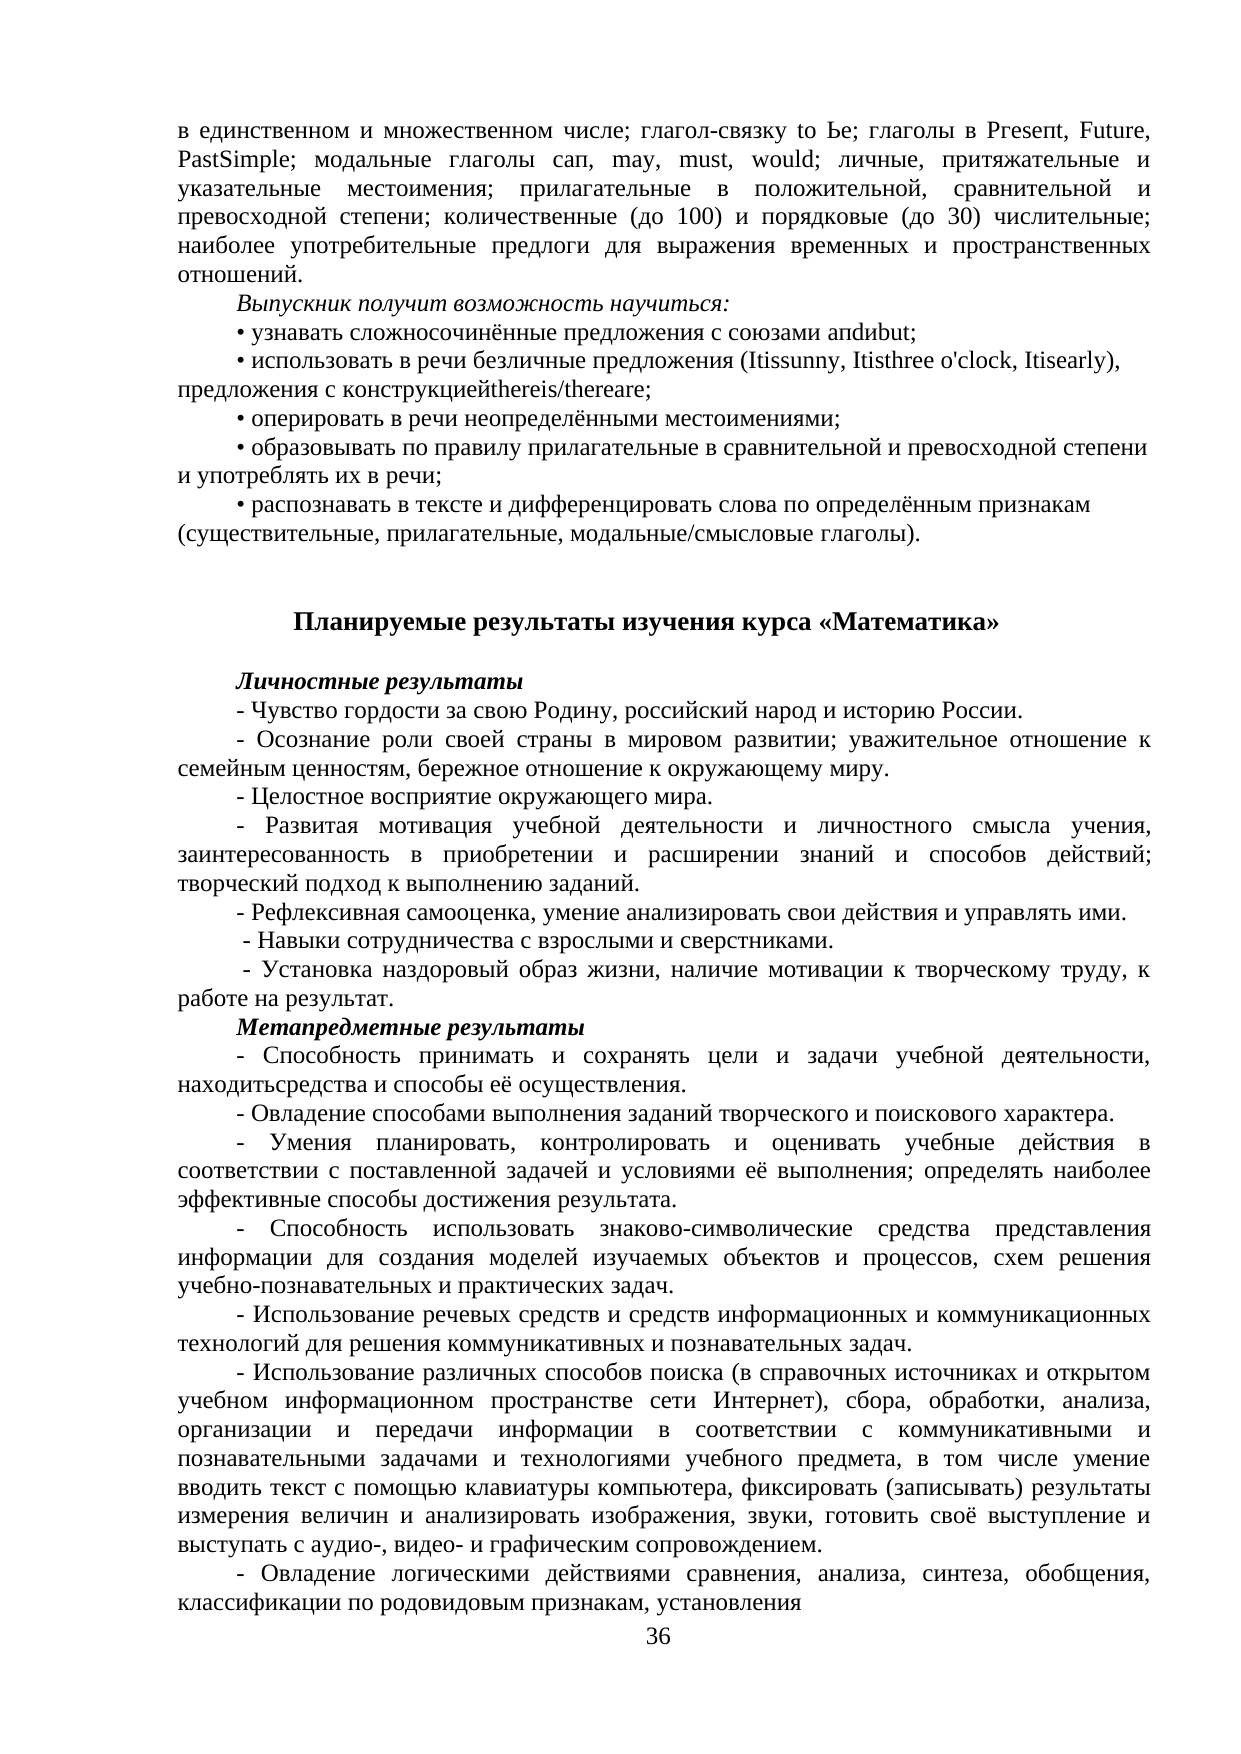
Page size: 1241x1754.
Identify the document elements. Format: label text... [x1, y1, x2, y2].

subtitle Планируемые результаты изучения курса «Математика» [211, 605, 1082, 636]
list Развитая мотивация учебной деятельности и личностного смысла учения, заинтересованность в приобретении и расширении знаний и способов действий; творческий подход к выполнению заданий. [177, 810, 1152, 896]
list использовать в речи безличные предложения (Itissunny, Itisthree о'сlосk, Itisearly), предложения с конструкциейthereis/thereare; [177, 345, 1151, 403]
list оперировать в речи неопределёнными местоимениями; [236, 403, 1238, 432]
list образовывать по правилу прилагательные в сравнительной и превосходной степени и употреблять их в речи; [177, 432, 1151, 489]
list Умения планировать, контролировать и оценивать учебные действия в соответствии с поставленной задачей и условиями её выполнения; определять наиболее эффективные способы достижения результата. [177, 1127, 1152, 1213]
list Способность использовать знаково-символические средства представления информации для создания моделей изучаемых объектов и процессов, схем решения учебно-познавательных и практических задач. [177, 1213, 1152, 1299]
list Использование различных способов поиска (в справочных источниках и открытом учебном информационном пространстве сети Интернет), сбора, обработки, анализа, организации и передачи информации в соответствии с коммуникативными и познавательными задачами и технологиями учебного предмета, в том числе умение вводить текст с помощью клавиатуры компьютера, фиксировать (записывать) результаты измерения величин и анализировать изображения, звуки, готовить своё выступление и выступать с аудио-, видео- и графическим сопровождением. [177, 1357, 1152, 1558]
list Использование речевых средств и средств информационных и коммуникационных технологий для решения коммуникативных и познавательных задач. [177, 1299, 1151, 1357]
list Овладение способами выполнения заданий творческого и поискового характера. [236, 1098, 1238, 1127]
text в единственном и множественном числе; глагол-связку tо Ье; глаголы в Ргеsепt, Future, РаstSimple; модальные глаголы сап, mау, must, would; личные, притяжательные и указательные местоимения; прилагательные в положительной, сравнительной и превосходной степени; количественные (до 100) и порядковые (до 30) числительные; наиболее употребительные предлоги для выражения временных и пространственных отношений. [177, 115, 1152, 288]
text Выпускник получит возможность научиться: [236, 288, 1238, 317]
list Установка наздоровый образ жизни, наличие мотивации к творческому труду, к работе на результат. [177, 954, 1151, 1012]
list Чувство гордости за свою Родину, российский народ и историю России. [236, 695, 1238, 724]
list Целостное восприятие окружающего мира. [236, 781, 1238, 810]
list распознавать в тексте и дифференцировать слова по определённым признакам (существительные, прилагательные, модальные/смысловые глаголы). [177, 489, 1152, 547]
list Навыки сотрудничества с взрослыми и сверстниками. [242, 925, 1238, 954]
list Рефлексивная самооценка, умение анализировать свои действия и управлять ими. [236, 897, 1238, 925]
list Способность принимать и сохранять цели и задачи учебной деятельности, находитьсредства и способы её осуществления. [177, 1041, 1152, 1098]
list узнавать сложносочинённые предложения с союзами апdиbut; [236, 317, 1238, 345]
subtitle Личностные результаты [236, 667, 1238, 695]
subtitle Метапредметные результаты [236, 1012, 1238, 1041]
list Осознание роли своей страны в мировом развитии; уважительное отношение к семейным ценностям, бережное отношение к окружающему миру. [177, 724, 1152, 781]
list Овладение логическими действиями сравнения, анализа, синтеза, обобщения, классификации по родовидовым признакам, установления [177, 1558, 1151, 1616]
